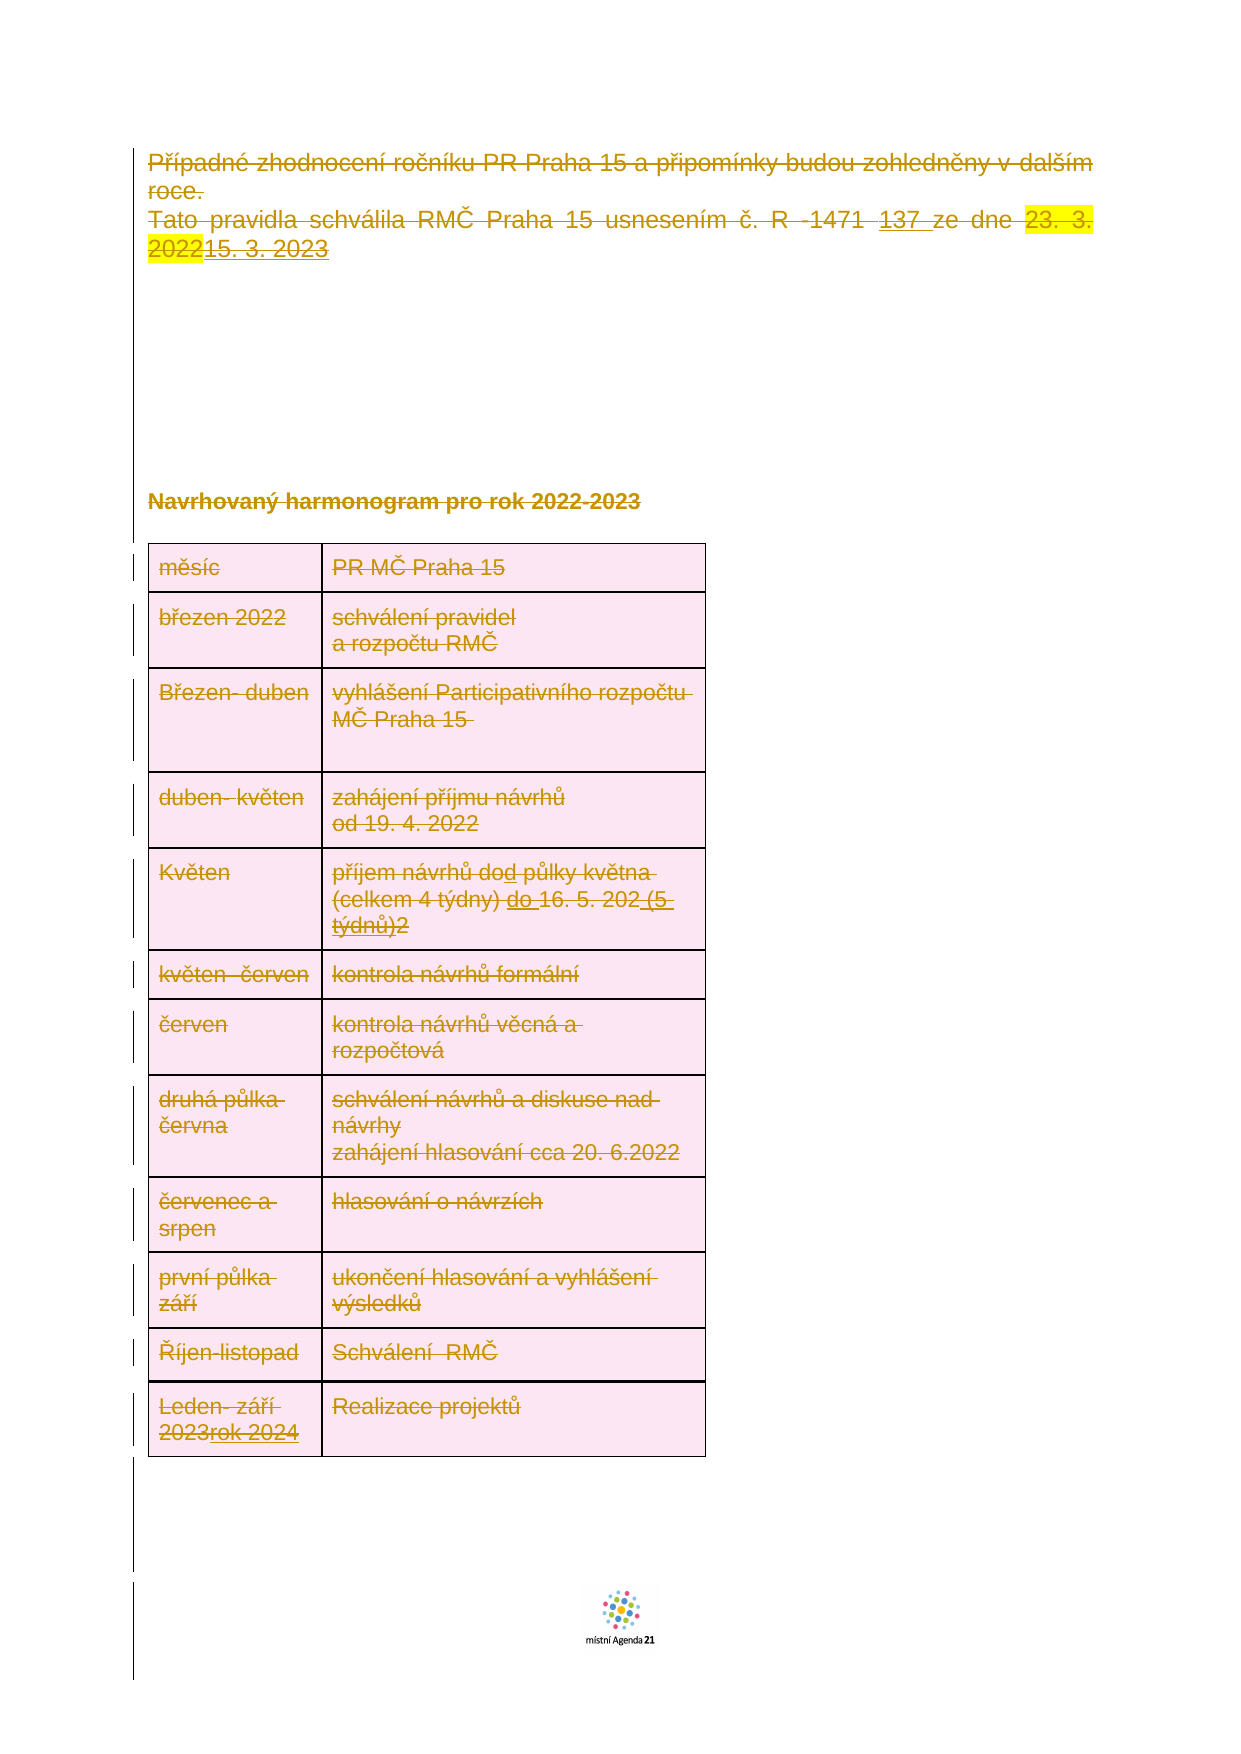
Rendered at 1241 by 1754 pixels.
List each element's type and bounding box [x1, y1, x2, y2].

picture [579, 1582, 661, 1654]
